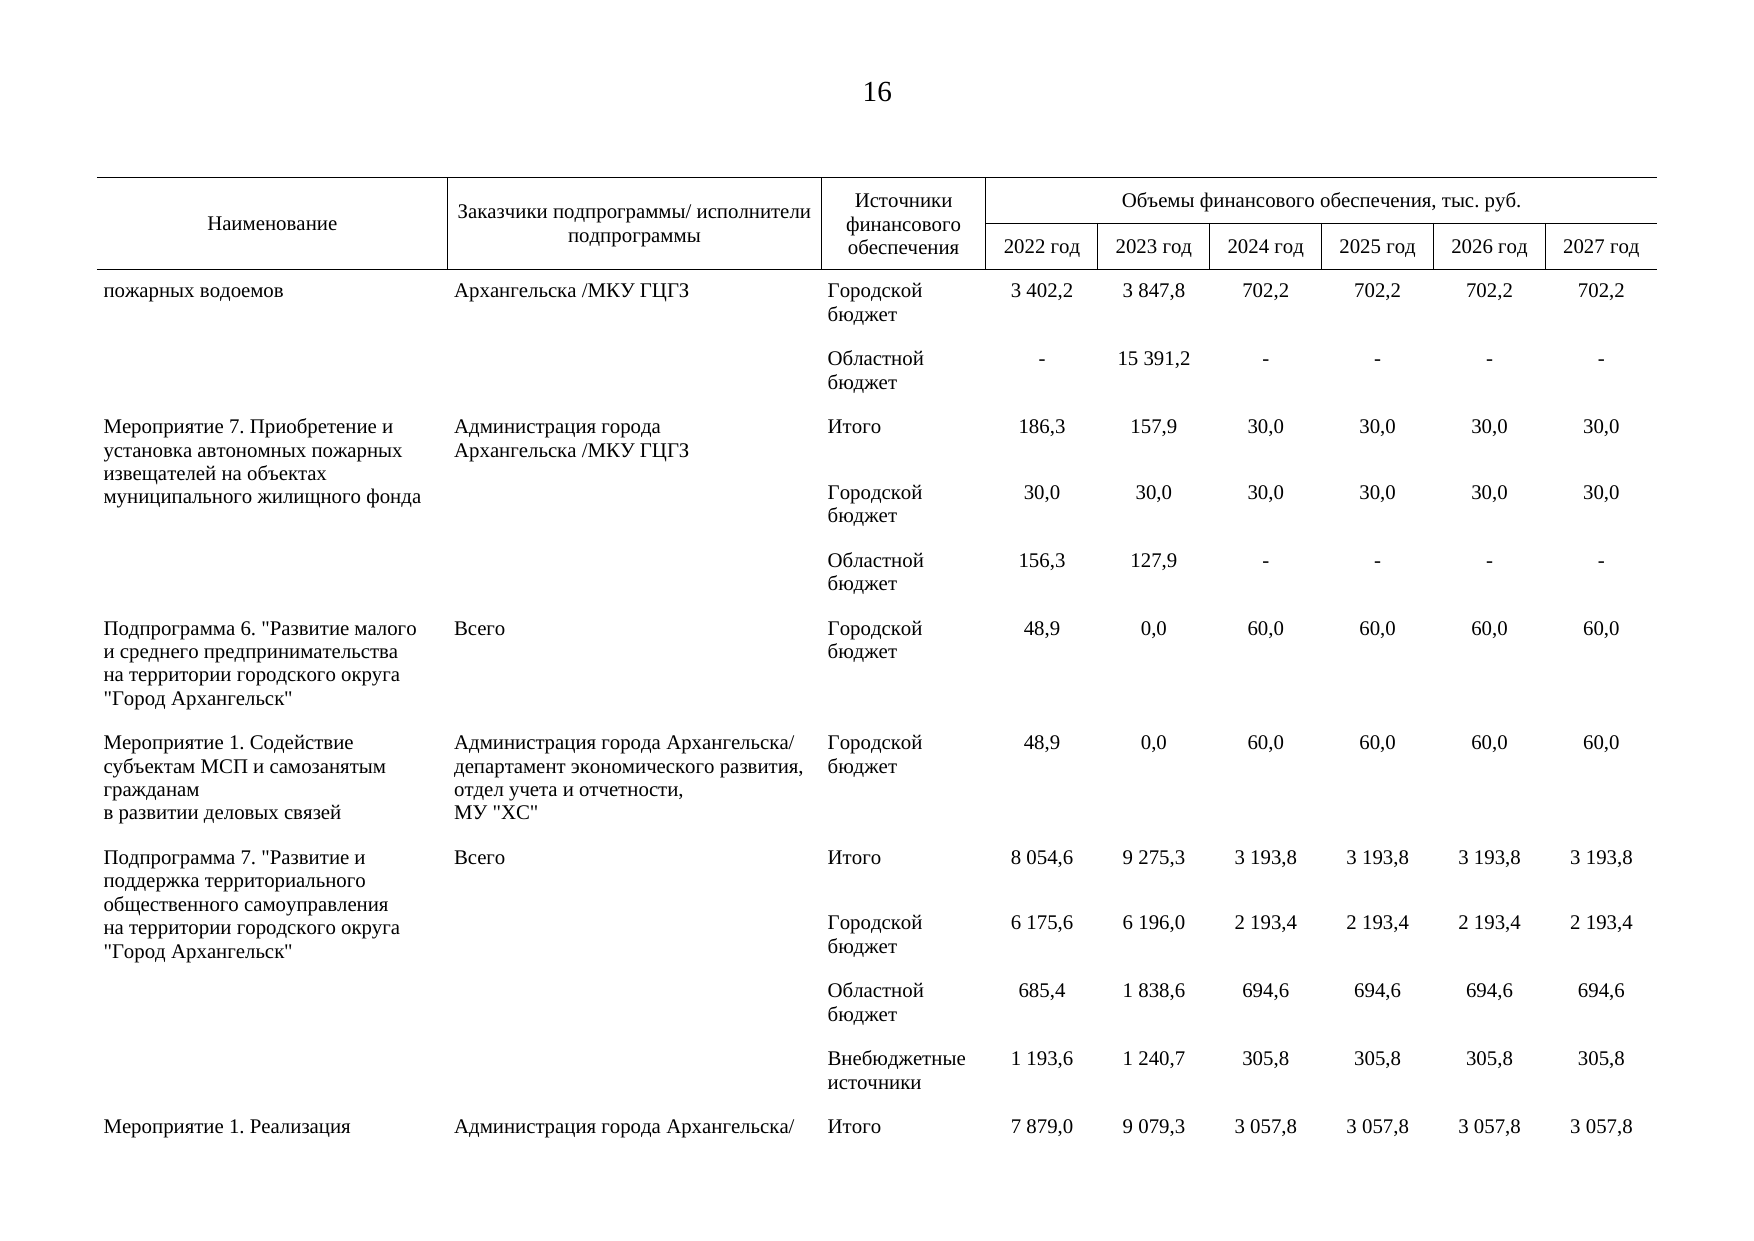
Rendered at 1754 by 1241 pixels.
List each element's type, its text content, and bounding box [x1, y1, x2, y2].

table_cell 1 193,6 [986, 1037, 1098, 1104]
table_cell - [986, 336, 1098, 404]
table_cell Всего [448, 835, 821, 1104]
table_cell 3 193,8 [1545, 835, 1657, 901]
table_cell Мероприятие 7. Приобретение и установка автономных пожарных извещателей на объектах муниципального жилищного фонда [97, 404, 447, 606]
table_cell 3 402,2 [986, 270, 1098, 336]
table_cell 3 193,8 [1210, 835, 1321, 901]
table_cell Областной бюджет [821, 336, 986, 404]
table_cell - [1321, 538, 1433, 606]
table_cell 30,0 [1545, 470, 1657, 538]
table_cell Администрация города Архангельска/ департамент экономического развития, отдел учета и отчетности, МУ "ХС" [448, 720, 821, 835]
table_cell - [1433, 336, 1545, 404]
table_cell Администрация города Архангельска/ департамент экономического развития, отдел учета и отчетности, администрации территориальных округов, ТОС [448, 1105, 821, 1170]
table_cell - [1545, 336, 1657, 404]
table_cell 9 079,3 [1098, 1105, 1209, 1170]
table_cell - [1210, 336, 1321, 404]
table_cell 305,8 [1321, 1037, 1433, 1104]
table_cell Всего [448, 606, 821, 720]
table_cell Городской бюджет [821, 470, 986, 538]
table_cell 1 240,7 [1098, 1037, 1209, 1104]
table_cell 30,0 [1321, 404, 1433, 470]
table_cell - [1433, 538, 1545, 606]
table_cell 3 193,8 [1433, 835, 1545, 901]
table_cell 2 193,4 [1545, 901, 1657, 968]
table_cell 2023 год [1098, 224, 1209, 268]
table_cell 186,3 [986, 404, 1098, 470]
table_cell Итого [821, 1105, 986, 1170]
table_cell 60,0 [1321, 720, 1433, 835]
table_cell 305,8 [1210, 1037, 1321, 1104]
table_cell 2024 год [1210, 224, 1321, 268]
table_cell 30,0 [1210, 470, 1321, 538]
table_cell - [1321, 336, 1433, 404]
table_cell 60,0 [1210, 720, 1321, 835]
table_cell 694,6 [1433, 969, 1545, 1037]
table_cell Итого [821, 835, 986, 901]
table_cell Подпрограмма 6. "Развитие малого и среднего предпринимательства на территории городского округа "Город Архангельск" [97, 606, 447, 720]
table_cell 0,0 [1098, 606, 1209, 720]
table_cell 3 057,8 [1321, 1105, 1433, 1170]
table_cell 7 879,0 [986, 1105, 1098, 1170]
table_cell 702,2 [1545, 270, 1657, 336]
table_cell 2027 год [1546, 224, 1657, 268]
table_header Наименование [97, 178, 447, 268]
table_cell Городской бюджет [821, 720, 986, 835]
table_cell Мероприятие 6. Проведение ремонта пожарных водоемов [97, 270, 447, 404]
table_cell 156,3 [986, 538, 1098, 606]
table_cell - [1545, 538, 1657, 606]
table_cell 305,8 [1433, 1037, 1545, 1104]
table_cell 6 175,6 [986, 901, 1098, 968]
table_cell 9 275,3 [1098, 835, 1209, 901]
table_cell 694,6 [1545, 969, 1657, 1037]
table_cell Областной бюджет [821, 538, 986, 606]
table_cell Администрация города Архангельска /МКУ ГЦГЗ [448, 404, 821, 606]
table_cell 60,0 [1433, 606, 1545, 720]
table_cell 2 193,4 [1210, 901, 1321, 968]
table_cell 1 838,6 [1098, 969, 1209, 1037]
table_cell 157,9 [1098, 404, 1209, 470]
table_cell 30,0 [1210, 404, 1321, 470]
table_cell 3 057,8 [1545, 1105, 1657, 1170]
table_header Заказчики подпрограммы/ исполнители подпрограммы [448, 178, 821, 268]
table_cell Городской бюджет [821, 606, 986, 720]
table_cell 60,0 [1545, 606, 1657, 720]
table_cell 694,6 [1210, 969, 1321, 1037]
table_cell Городской бюджет [821, 901, 986, 968]
table_cell 60,0 [1321, 606, 1433, 720]
table_cell 30,0 [1433, 404, 1545, 470]
table_cell 30,0 [1545, 404, 1657, 470]
table_cell 702,2 [1433, 270, 1545, 336]
table_cell Мероприятие 1. Содействие субъектам МСП и самозанятым гражданам в развитии деловых связей [97, 720, 447, 835]
table_cell 3 057,8 [1433, 1105, 1545, 1170]
table_cell Внебюджетные источники [821, 1037, 986, 1104]
table_cell 2 193,4 [1433, 901, 1545, 968]
table_cell 8 054,6 [986, 835, 1098, 901]
table_cell 30,0 [1321, 470, 1433, 538]
table_cell 3 057,8 [1210, 1105, 1321, 1170]
table_cell 30,0 [1098, 470, 1209, 538]
table_cell 2 193,4 [1321, 901, 1433, 968]
table_cell Мероприятие 1. Реализация социально значимых проектов ТОС [97, 1105, 447, 1170]
table_cell - [1210, 538, 1321, 606]
table_cell Администрация города Архангельска /МКУ ГЦГЗ [448, 270, 821, 404]
table_cell 305,8 [1545, 1037, 1657, 1104]
table_cell Подпрограмма 7. "Развитие и поддержка территориального общественного самоуправления на территории городского округа "Город Архангельск" [97, 835, 447, 1104]
table_header Объемы финансового обеспечения, тыс. руб. [986, 178, 1657, 223]
table_cell 3 193,8 [1321, 835, 1433, 901]
table_cell 30,0 [986, 470, 1098, 538]
table_cell 127,9 [1098, 538, 1209, 606]
table_cell 48,9 [986, 720, 1098, 835]
table_cell 15 391,2 [1098, 336, 1209, 404]
table_cell 702,2 [1210, 270, 1321, 336]
table_cell 694,6 [1321, 969, 1433, 1037]
table_cell 2022 год [986, 224, 1097, 268]
table_cell Областной бюджет [821, 969, 986, 1037]
table_cell 48,9 [986, 606, 1098, 720]
table_cell 2026 год [1434, 224, 1545, 268]
table_cell Итого [821, 404, 986, 470]
table_cell 6 196,0 [1098, 901, 1209, 968]
table_cell 2025 год [1322, 224, 1433, 268]
table_cell 0,0 [1098, 720, 1209, 835]
table_cell 60,0 [1433, 720, 1545, 835]
table_cell 685,4 [986, 969, 1098, 1037]
table_cell 60,0 [1210, 606, 1321, 720]
table_cell 60,0 [1545, 720, 1657, 835]
table_cell 30,0 [1433, 470, 1545, 538]
table_cell 702,2 [1321, 270, 1433, 336]
table_cell Городской бюджет [821, 270, 986, 336]
table_header Источники финансового обеспечения [822, 178, 985, 268]
table_cell 3 847,8 [1098, 270, 1209, 336]
